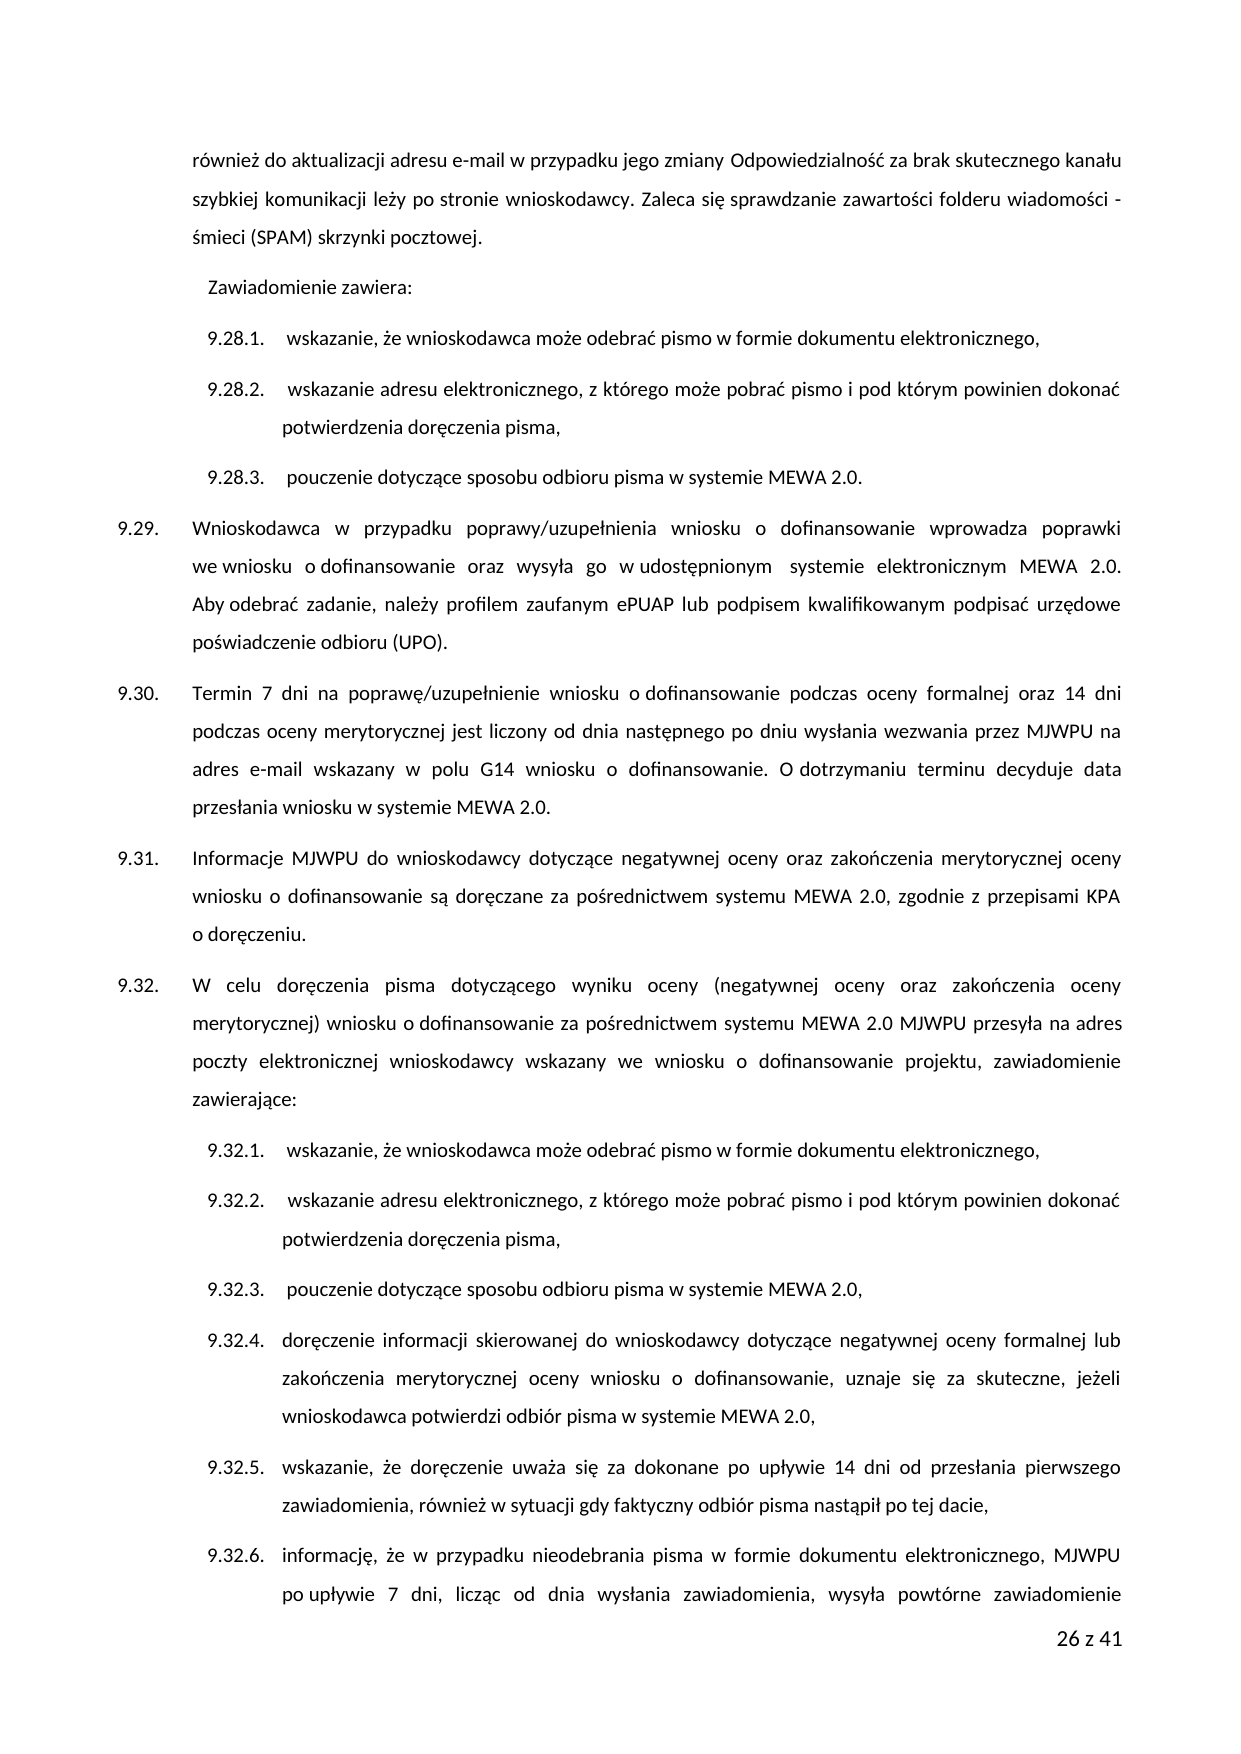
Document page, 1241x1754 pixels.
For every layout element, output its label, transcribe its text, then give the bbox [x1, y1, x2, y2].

list doręczenie informacji skierowanej do wnioskodawcy dotyczące negatywnej oceny formalnej lub zakończenia merytorycznej oceny wniosku o dofinansowanie, uznaje się za skuteczne, jeżeli wnioskodawca potwierdzi odbiór pisma w systemie MEWA 2.0, [207, 1327, 1122, 1429]
list Termin 7 dni na poprawę/uzupełnienie wniosku o dofinansowanie podczas oceny formalnej oraz 14 dni podczas oceny merytorycznej jest liczony od dnia następnego po dniu wysłania wezwania przez MJWPU na adres e-mail wskazany w polu G14 wniosku o dofinansowanie. O dotrzymaniu terminu decyduje data przesłania wniosku w systemie MEWA 2.0. [117, 680, 1122, 820]
list pouczenie dotyczące sposobu odbioru pisma w systemie MEWA 2.0. [207, 464, 1122, 490]
text Zawiadomienie zawiera: [208, 274, 1122, 300]
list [117, 148, 1122, 249]
list W celu doręczenia pisma dotyczącego wyniku oceny (negatywnej oceny oraz zakończenia oceny merytorycznej) wniosku o dofinansowanie za pośrednictwem systemu MEWA 2.0 MJWPU przesyła na adres poczty elektronicznej wnioskodawcy wskazany we wniosku o dofinansowanie projektu, zawiadomienie zawierające: [117, 972, 1122, 1112]
list wskazanie, że wnioskodawca może odebrać pismo w formie dokumentu elektronicznego, [207, 1137, 1122, 1162]
list pouczenie dotyczące sposobu odbioru pisma w systemie MEWA 2.0, [207, 1276, 1122, 1302]
list wskazanie adresu elektronicznego, z którego może pobrać pismo i pod którym powinien dokonać potwierdzenia doręczenia pisma, [207, 1188, 1122, 1251]
list wskazanie, że wnioskodawca może odebrać pismo w formie dokumentu elektronicznego, [207, 325, 1122, 351]
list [207, 1543, 1122, 1606]
list Wnioskodawca w przypadku poprawy/uzupełnienia wniosku o dofinansowanie wprowadza poprawki we wniosku o dofinansowanie oraz wysyła go w udostępnionym systemie elektronicznym MEWA 2.0. Aby odebrać zadanie, należy profilem zaufanym ePUAP lub podpisem kwalifikowanym podpisać urzędowe poświadczenie odbioru (UPO). [117, 515, 1122, 655]
list wskazanie, że doręczenie uważa się za dokonane po upływie 14 dni od przesłania pierwszego zawiadomienia, również w sytuacji gdy faktyczny odbiór pisma nastąpił po tej dacie, [207, 1454, 1122, 1517]
list wskazanie adresu elektronicznego, z którego może pobrać pismo i pod którym powinien dokonać potwierdzenia doręczenia pisma, [207, 376, 1122, 439]
list Informacje MJWPU do wnioskodawcy dotyczące negatywnej oceny oraz zakończenia merytorycznej oceny wniosku o dofinansowanie są doręczane za pośrednictwem systemu MEWA 2.0, zgodnie z przepisami KPA o doręczeniu. [117, 845, 1122, 947]
